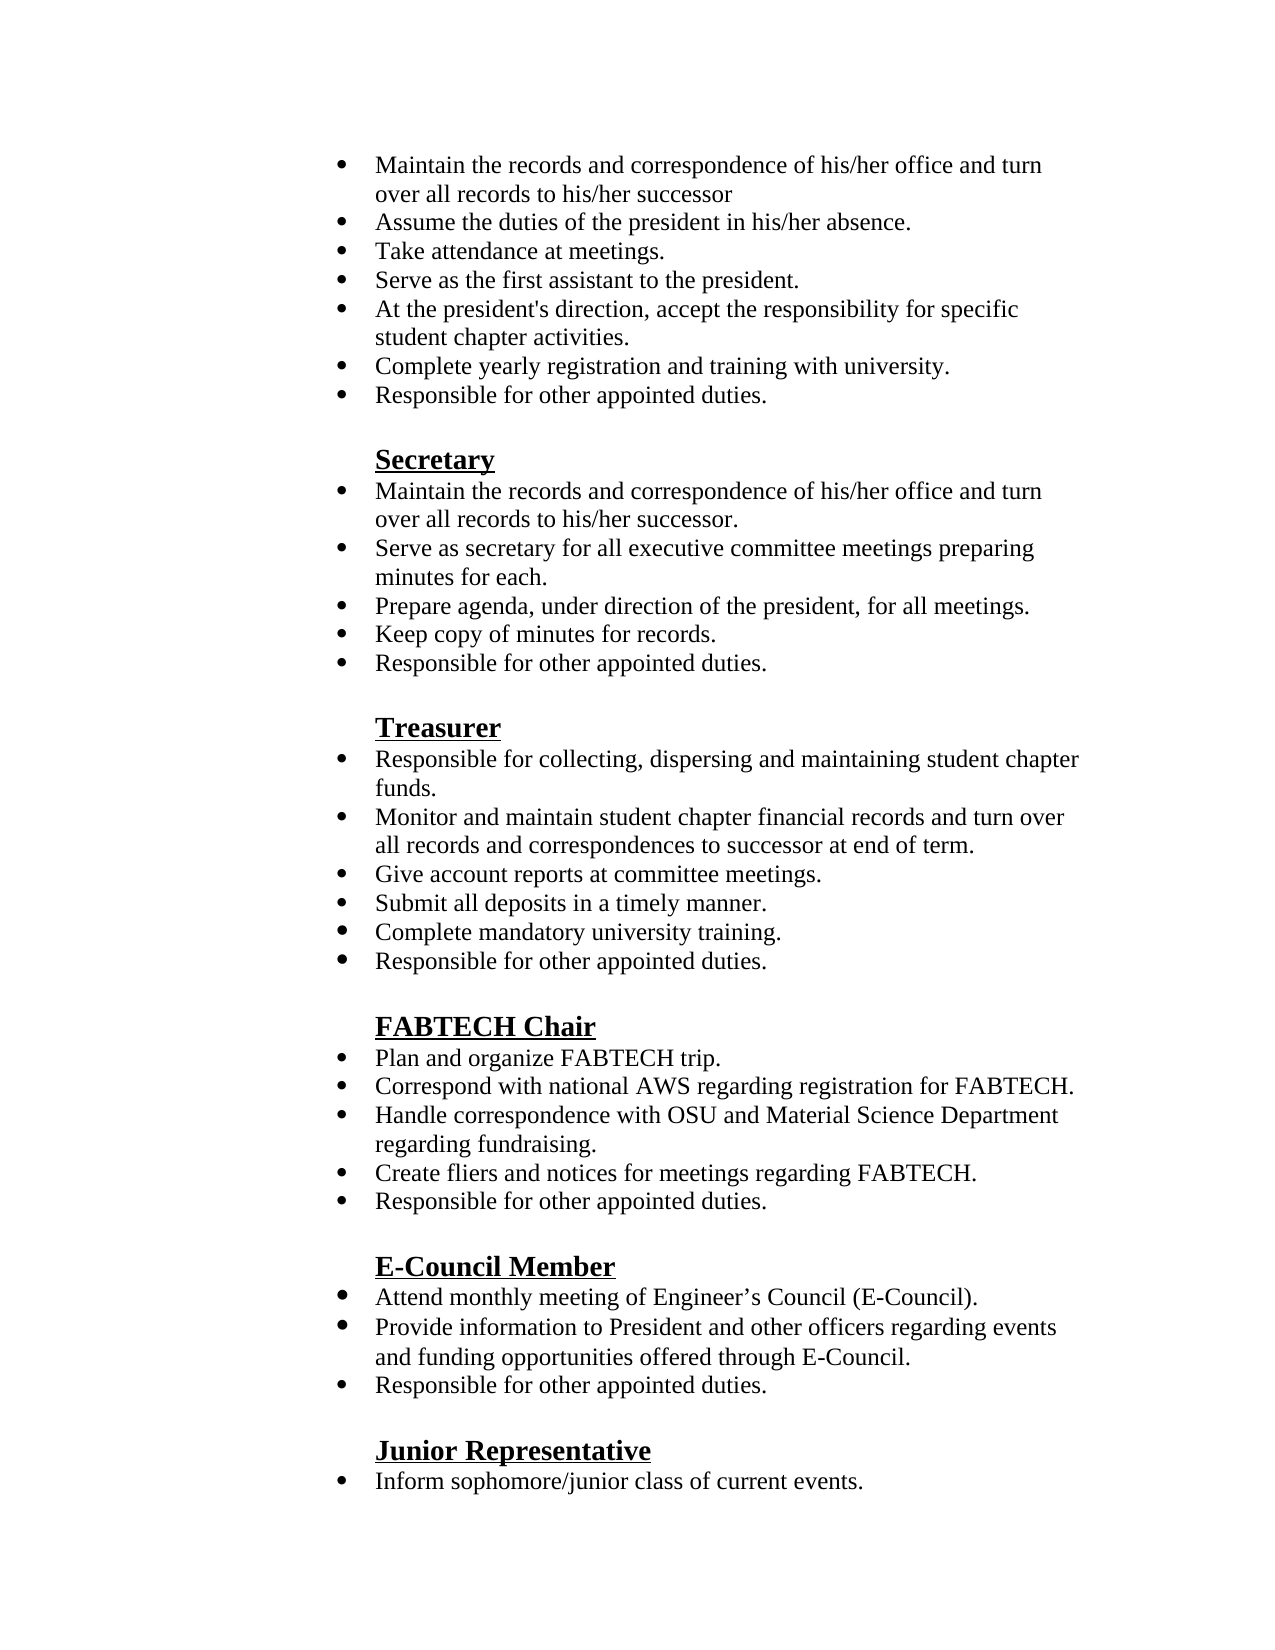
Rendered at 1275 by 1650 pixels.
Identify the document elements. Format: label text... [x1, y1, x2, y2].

title Responsible for collecting, dispersing and maintaining student chapter funds. [337, 744, 1087, 802]
title Responsible for other appointed duties. [337, 1186, 1087, 1215]
title Inform sophomore/junior class of current events. [337, 1466, 1087, 1495]
title FABTECH Chair [375, 1009, 1087, 1043]
title Assume the duties of the president in his/her absence. [337, 207, 1087, 236]
title Responsible for other appointed duties. [337, 648, 1087, 677]
title Maintain the records and correspondence of his/her office and turn over all records to his/her successor. [337, 476, 1087, 533]
title Correspond with national AWS regarding registration for FABTECH. [337, 1071, 1087, 1100]
title Responsible for other appointed duties. [337, 946, 1087, 976]
title Responsible for other appointed duties. [337, 380, 1087, 409]
title Prepare agenda, under direction of the president, for all meetings. [337, 591, 1087, 619]
title Handle correspondence with OSU and Material Science Department regarding fundraising. [337, 1100, 1087, 1158]
title Serve as the first assistant to the president. [337, 265, 1087, 294]
title Monitor and maintain student chapter financial records and turn over all records and correspondences to successor at end of term. [337, 802, 1087, 859]
title Treasurer [375, 711, 1087, 744]
title Serve as secretary for all executive committee meetings preparing minutes for each. [337, 533, 1087, 591]
title Maintain the records and correspondence of his/her office and turn over all records to his/her successor [337, 150, 1087, 207]
title Take attendance at meetings. [337, 236, 1087, 265]
title Complete yearly registration and training with university. [337, 351, 1087, 380]
title Plan and organize FABTECH trip. [337, 1043, 1087, 1071]
title Attend monthly meeting of Engineer’s Council (E-Council). [337, 1282, 1087, 1312]
title Keep copy of minutes for records. [337, 619, 1087, 648]
title Submit all deposits in a timely manner. [337, 888, 1087, 917]
title Complete mandatory university training. [337, 917, 1087, 946]
title Responsible for other appointed duties. [337, 1370, 1087, 1399]
title E-Council Member [375, 1249, 1087, 1282]
title Give account reports at committee meetings. [337, 859, 1087, 888]
title Junior Representative [375, 1433, 1087, 1466]
title Secretary [375, 442, 1087, 476]
title Provide information to President and other officers regarding events and funding opportunities offered through E-Council. [337, 1312, 1087, 1370]
title Create fliers and notices for meetings regarding FABTECH. [337, 1158, 1087, 1186]
title At the president's direction, accept the responsibility for specific student chapter activities. [337, 294, 1087, 351]
